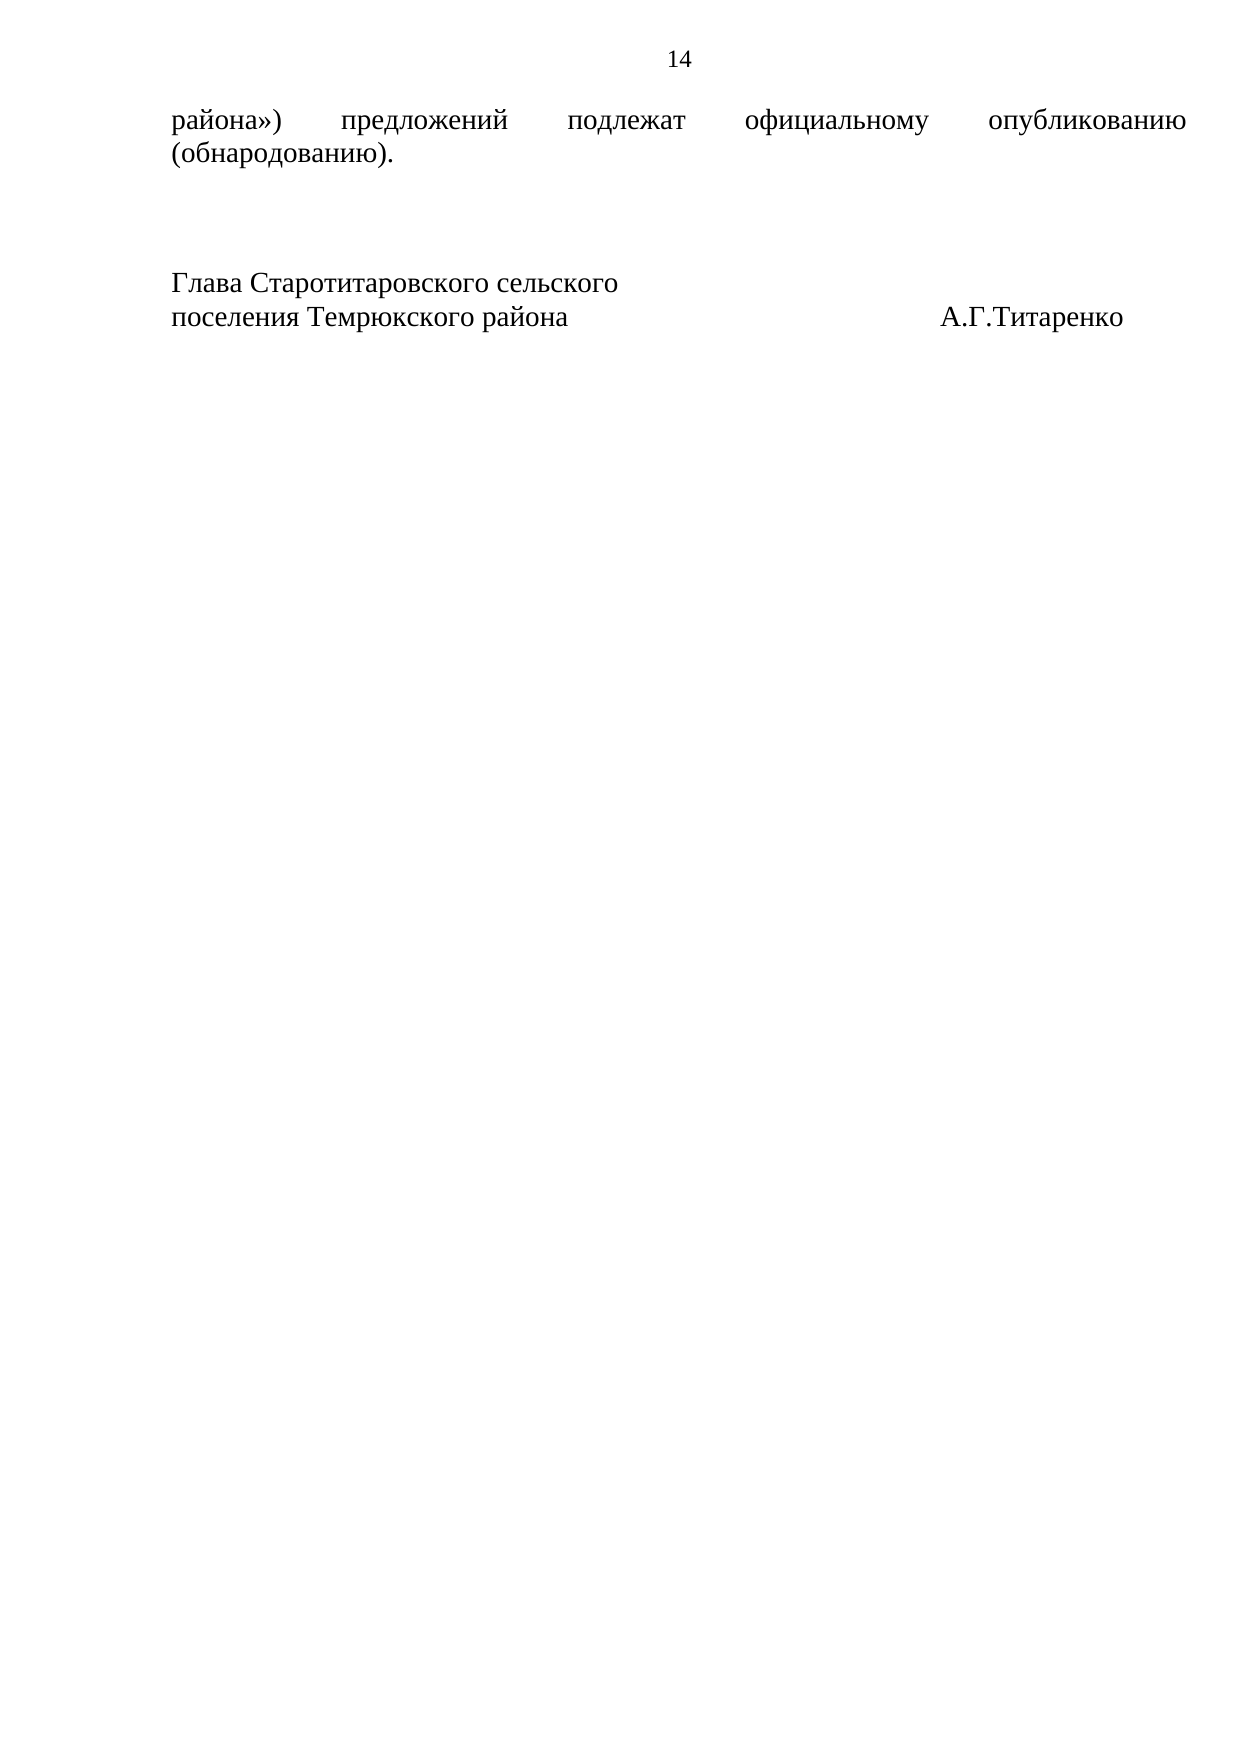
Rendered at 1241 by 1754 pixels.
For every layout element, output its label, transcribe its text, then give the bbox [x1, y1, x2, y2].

text Глава Старотитаровского сельского [171, 265, 1187, 299]
text поселения Темрюкского района А.Г.Титаренко [171, 299, 1187, 332]
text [171, 102, 1187, 169]
